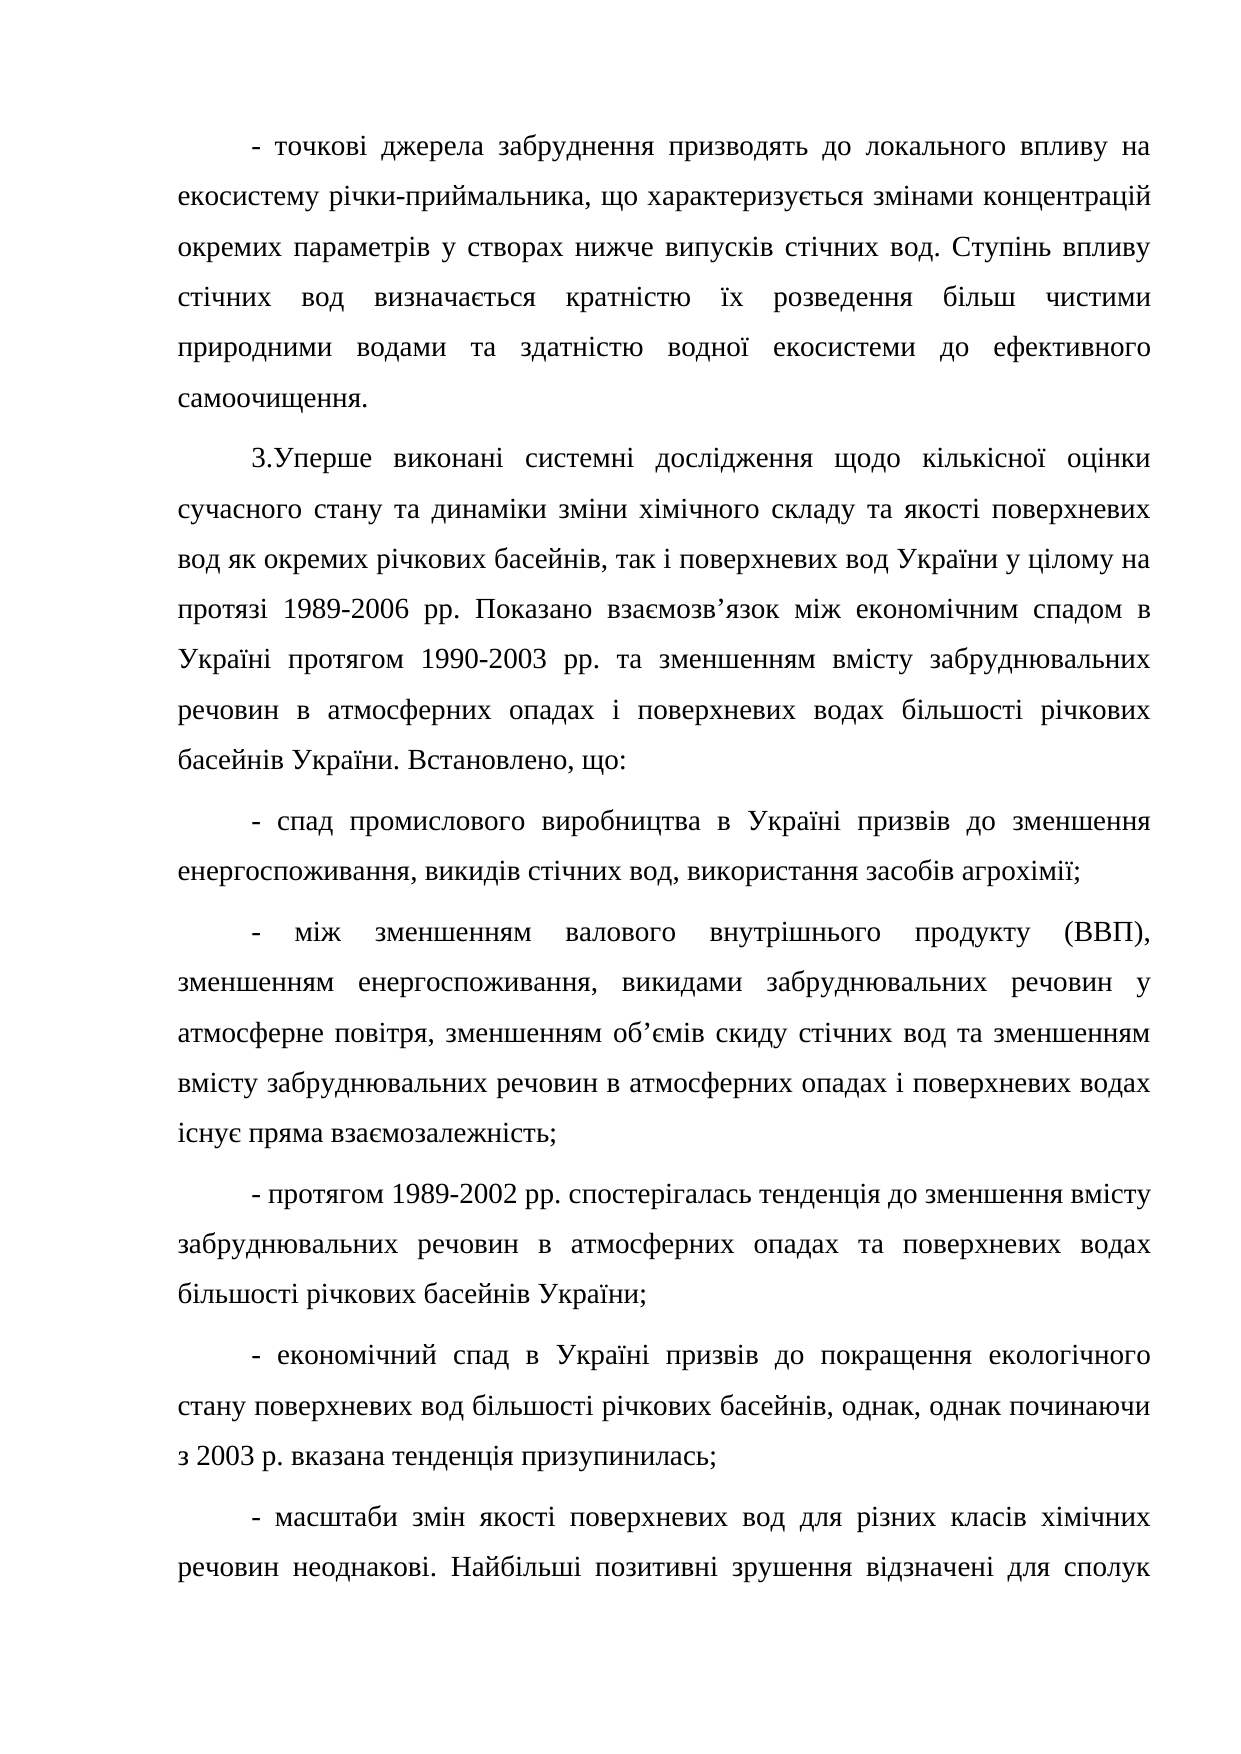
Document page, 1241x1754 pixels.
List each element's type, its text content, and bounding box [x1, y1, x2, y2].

text - між зменшенням валового внутрішнього продукту (ВВП), зменшенням енергоспоживання, викидами забруднювальних речовин у атмосферне повітря, зменшенням об’ємів скиду стічних вод та зменшенням вмісту забруднювальних речовин в атмосферних опадах і поверхневих водах існує пряма взаємозалежність; [177, 914, 1152, 1149]
text - економічний спад в Україні призвів до покращення екологічного стану поверхневих вод більшості річкових басейнів, однак, однак починаючи з 2003 р. вказана тенденція призупинилась; [177, 1337, 1152, 1472]
text - точкові джерела забруднення призводять до локального впливу на екосистему річки-приймальника, що характеризується змінами концентрацій окремих параметрів у створах нижче випусків стічних вод. Ступінь впливу стічних вод визначається кратністю їх розведення більш чистими природними водами та здатністю водної екосистеми до ефективного самоочищення. [177, 128, 1152, 413]
text 3.Уперше виконані системні дослідження щодо кількісної оцінки сучасного стану та динаміки зміни хімічного складу та якості поверхневих вод як окремих річкових басейнів, так і поверхневих вод України у цілому на протязі 1989-2006 рр. Показано взаємозв’язок між економічним спадом в Україні протягом 1990-2003 рр. та зменшенням вмісту забруднювальних речовин в атмосферних опадах і поверхневих водах більшості річкових басейнів України. Встановлено, що: [177, 440, 1152, 776]
text - спад промислового виробництва в Україні призвів до зменшення енергоспоживання, викидів стічних вод, використання засобів агрохімії; [177, 803, 1152, 887]
text - протягом 1989-2002 рр. спостерігалась тенденція до зменшення вмісту забруднювальних речовин в атмосферних опадах та поверхневих водах більшості річкових басейнів України; [177, 1176, 1152, 1310]
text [177, 1499, 1152, 1583]
